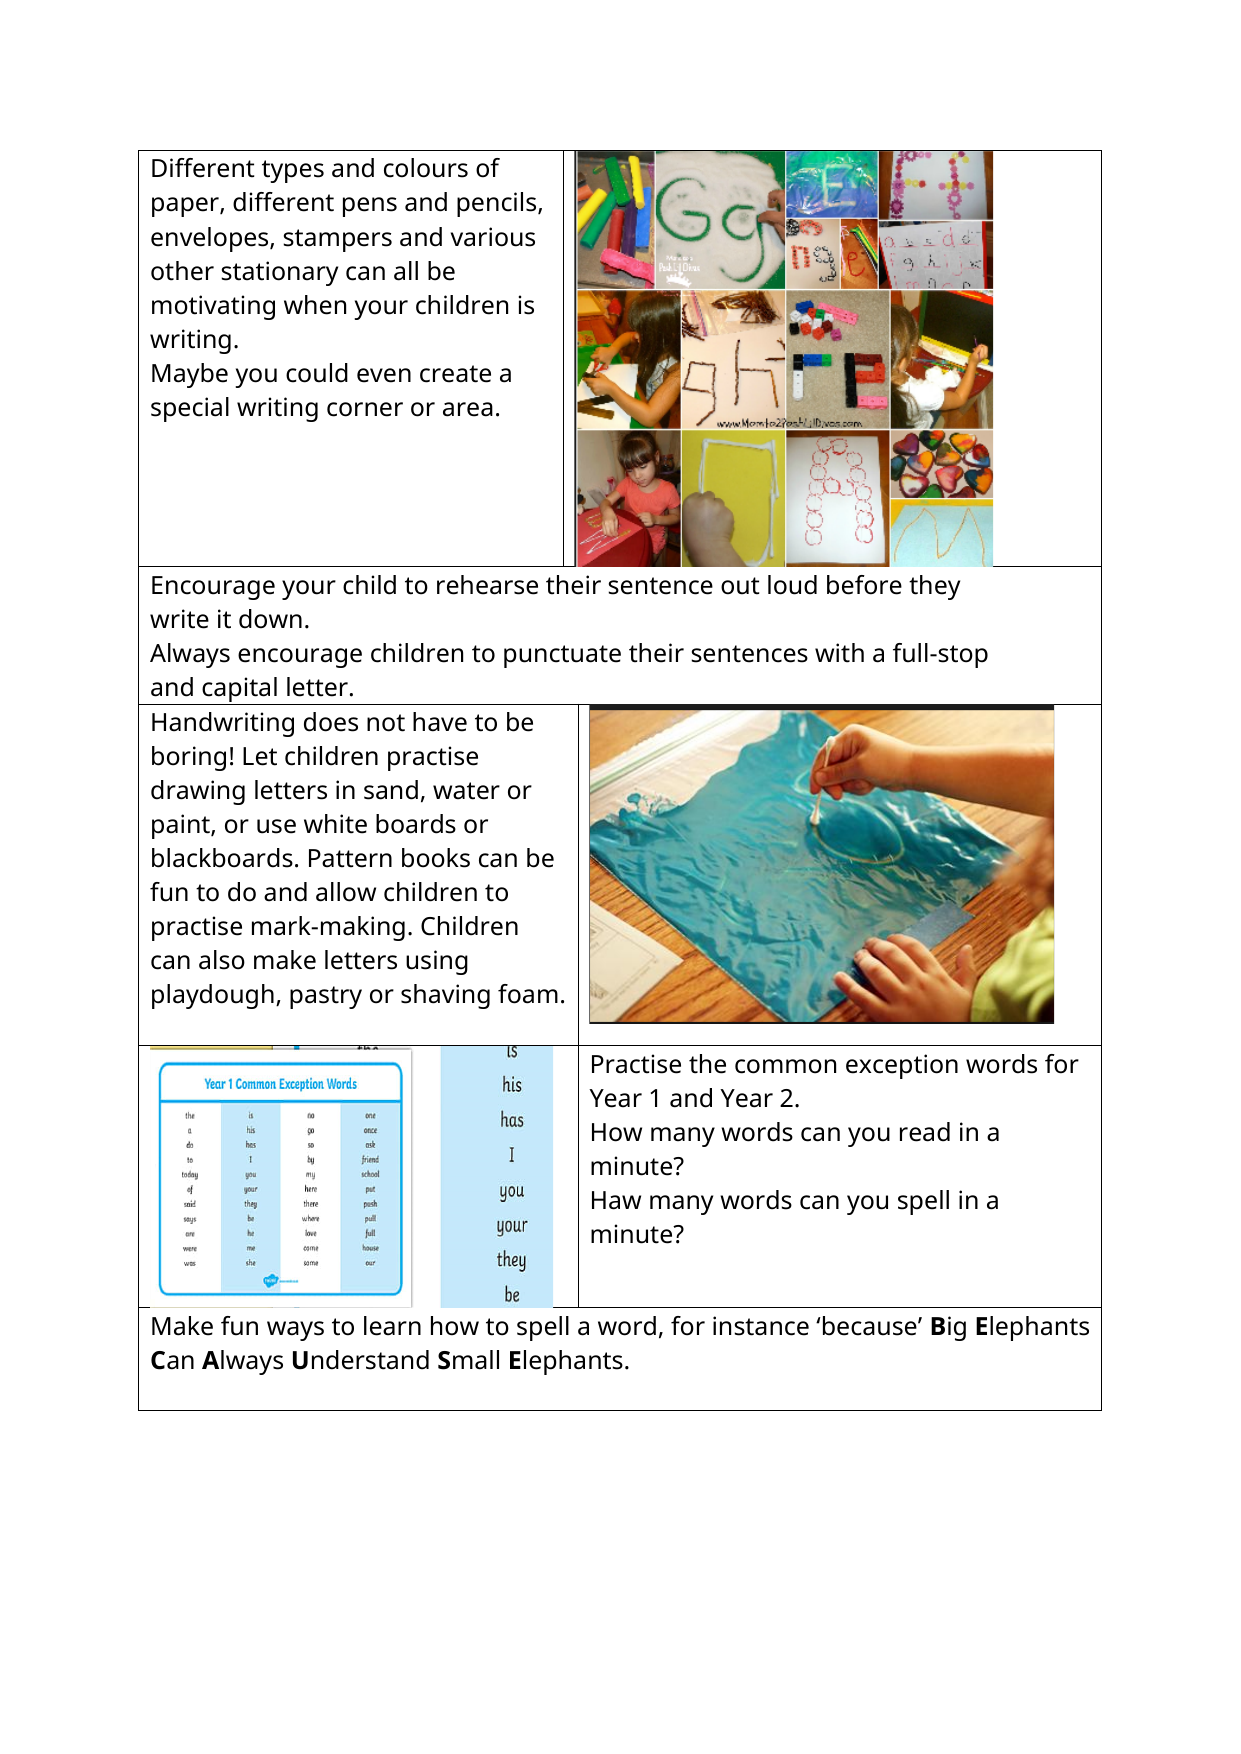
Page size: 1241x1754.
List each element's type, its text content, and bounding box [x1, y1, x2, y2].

picture [150, 1046, 554, 1308]
table_cell [564, 151, 574, 566]
table_cell Make fun ways to learn how to spell a word, for instance ‘because’ Big Elephants Can Always Understand Small Elephants. [139, 1308, 1101, 1410]
picture [589, 704, 1055, 1024]
picture [574, 151, 994, 567]
table_cell [139, 1046, 150, 1307]
table_cell [554, 1046, 578, 1307]
table_cell Practise the common exception words for Year 1 and Year 2. How many words can you read in a minute? Haw many words can you spell in a minute? [579, 1046, 1101, 1307]
table_cell [994, 151, 1101, 566]
table_cell Encourage your child to rehearse their sentence out loud before they write it down. Always encourage children to punctuate their sentences with a full-stop and capital letter. [139, 567, 1101, 703]
table_cell [579, 705, 1101, 1045]
table_cell Handwriting does not have to be boring! Let children practise drawing letters in sand, water or paint, or use white boards or blackboards. Pattern books can be fun to do and allow children to practise mark-making. Children can also make letters using playdough, pastry or shaving foam. [139, 705, 578, 1045]
table_cell Different types and colours of paper, different pens and pencils, envelopes, stampers and various other stationary can all be motivating when your children is writing. Maybe you could even create a special writing corner or area. [139, 151, 563, 566]
